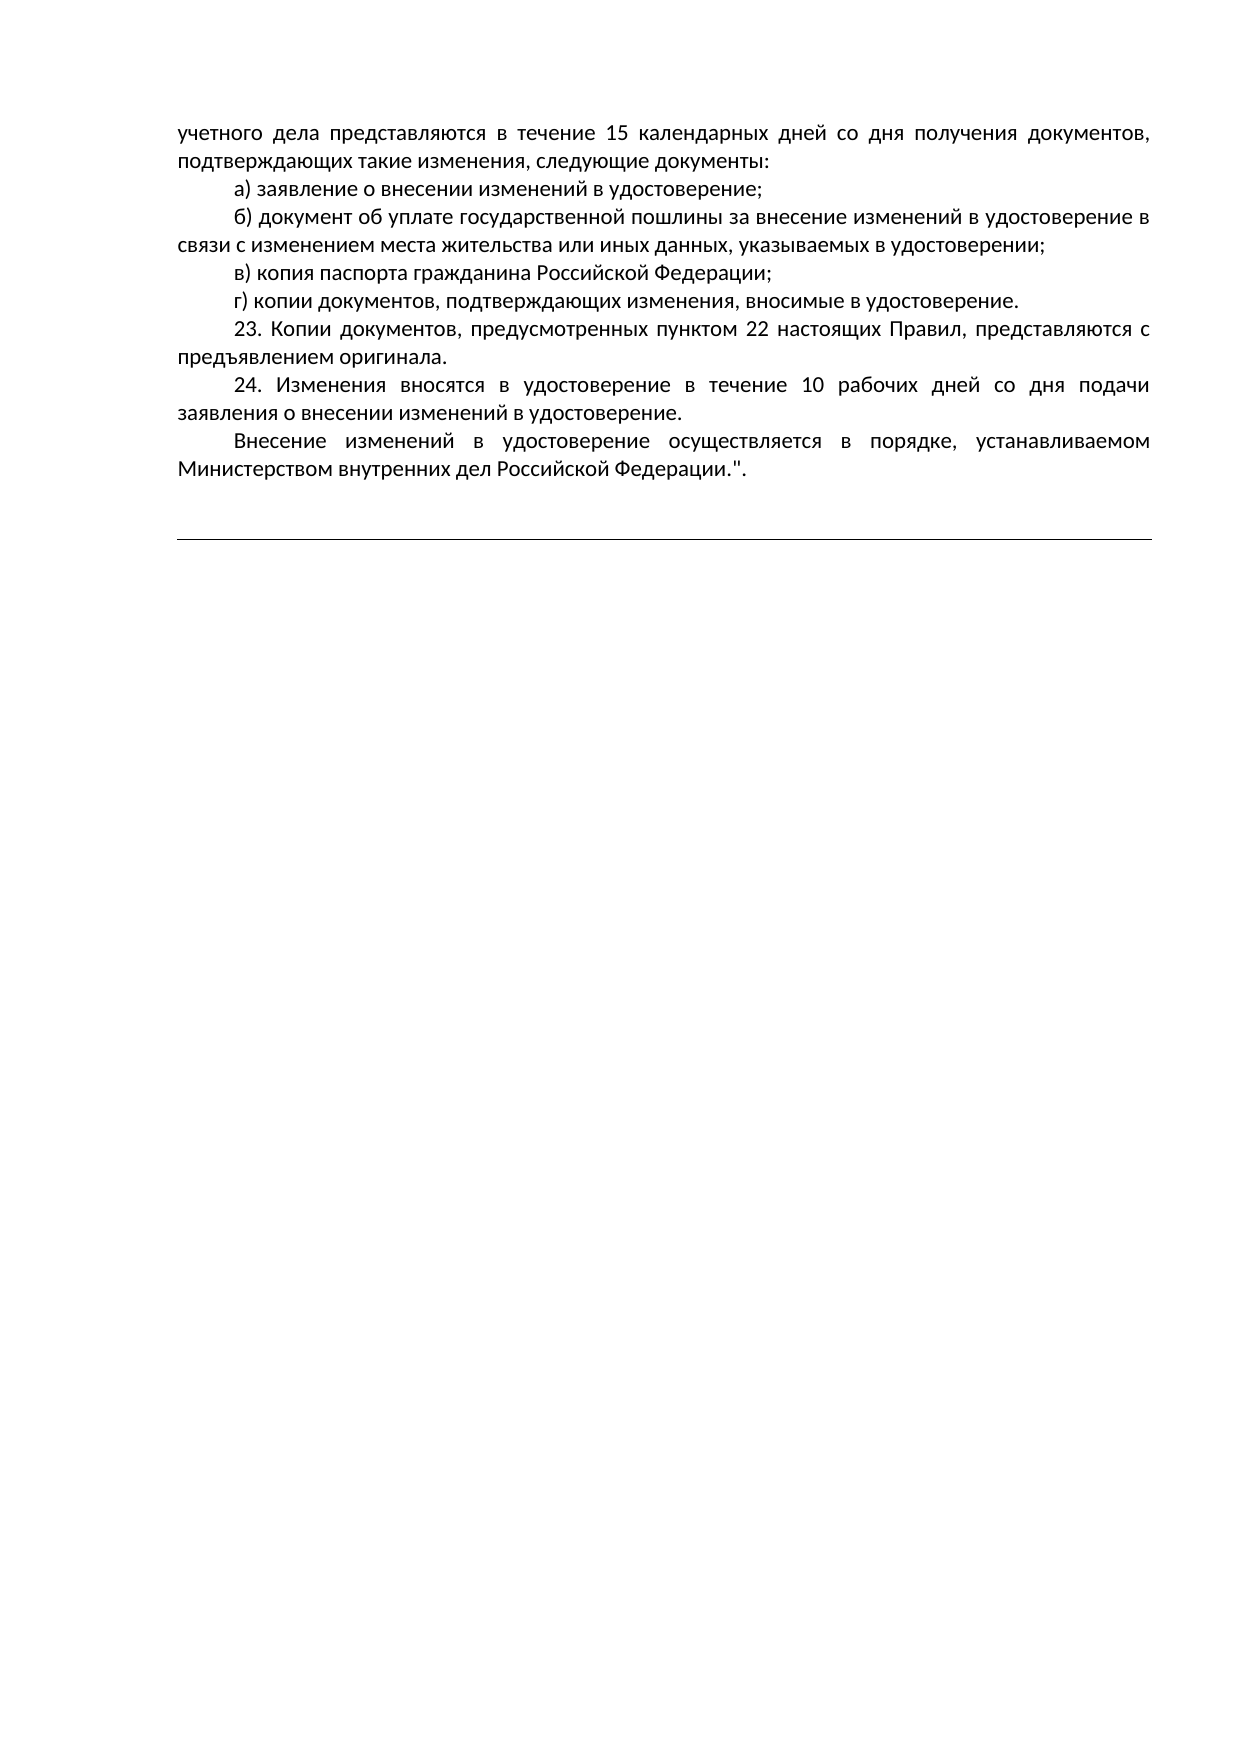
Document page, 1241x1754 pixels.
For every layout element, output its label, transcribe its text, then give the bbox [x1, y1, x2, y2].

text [177, 118, 1152, 174]
text 23. Копии документов, предусмотренных пунктом 22 настоящих Правил, представляются с предъявлением оригинала. [177, 314, 1152, 370]
text в) копия паспорта гражданина Российской Федерации; [177, 258, 1152, 286]
text Внесение изменений в удостоверение осуществляется в порядке, устанавливаемом Министерством внутренних дел Российской Федерации.". [177, 426, 1152, 482]
text г) копии документов, подтверждающих изменения, вносимые в удостоверение. [177, 286, 1152, 314]
text 24. Изменения вносятся в удостоверение в течение 10 рабочих дней со дня подачи заявления о внесении изменений в удостоверение. [177, 370, 1152, 426]
text б) документ об уплате государственной пошлины за внесение изменений в удостоверение в связи с изменением места жительства или иных данных, указываемых в удостоверении; [177, 202, 1152, 258]
text а) заявление о внесении изменений в удостоверение; [177, 174, 1152, 202]
